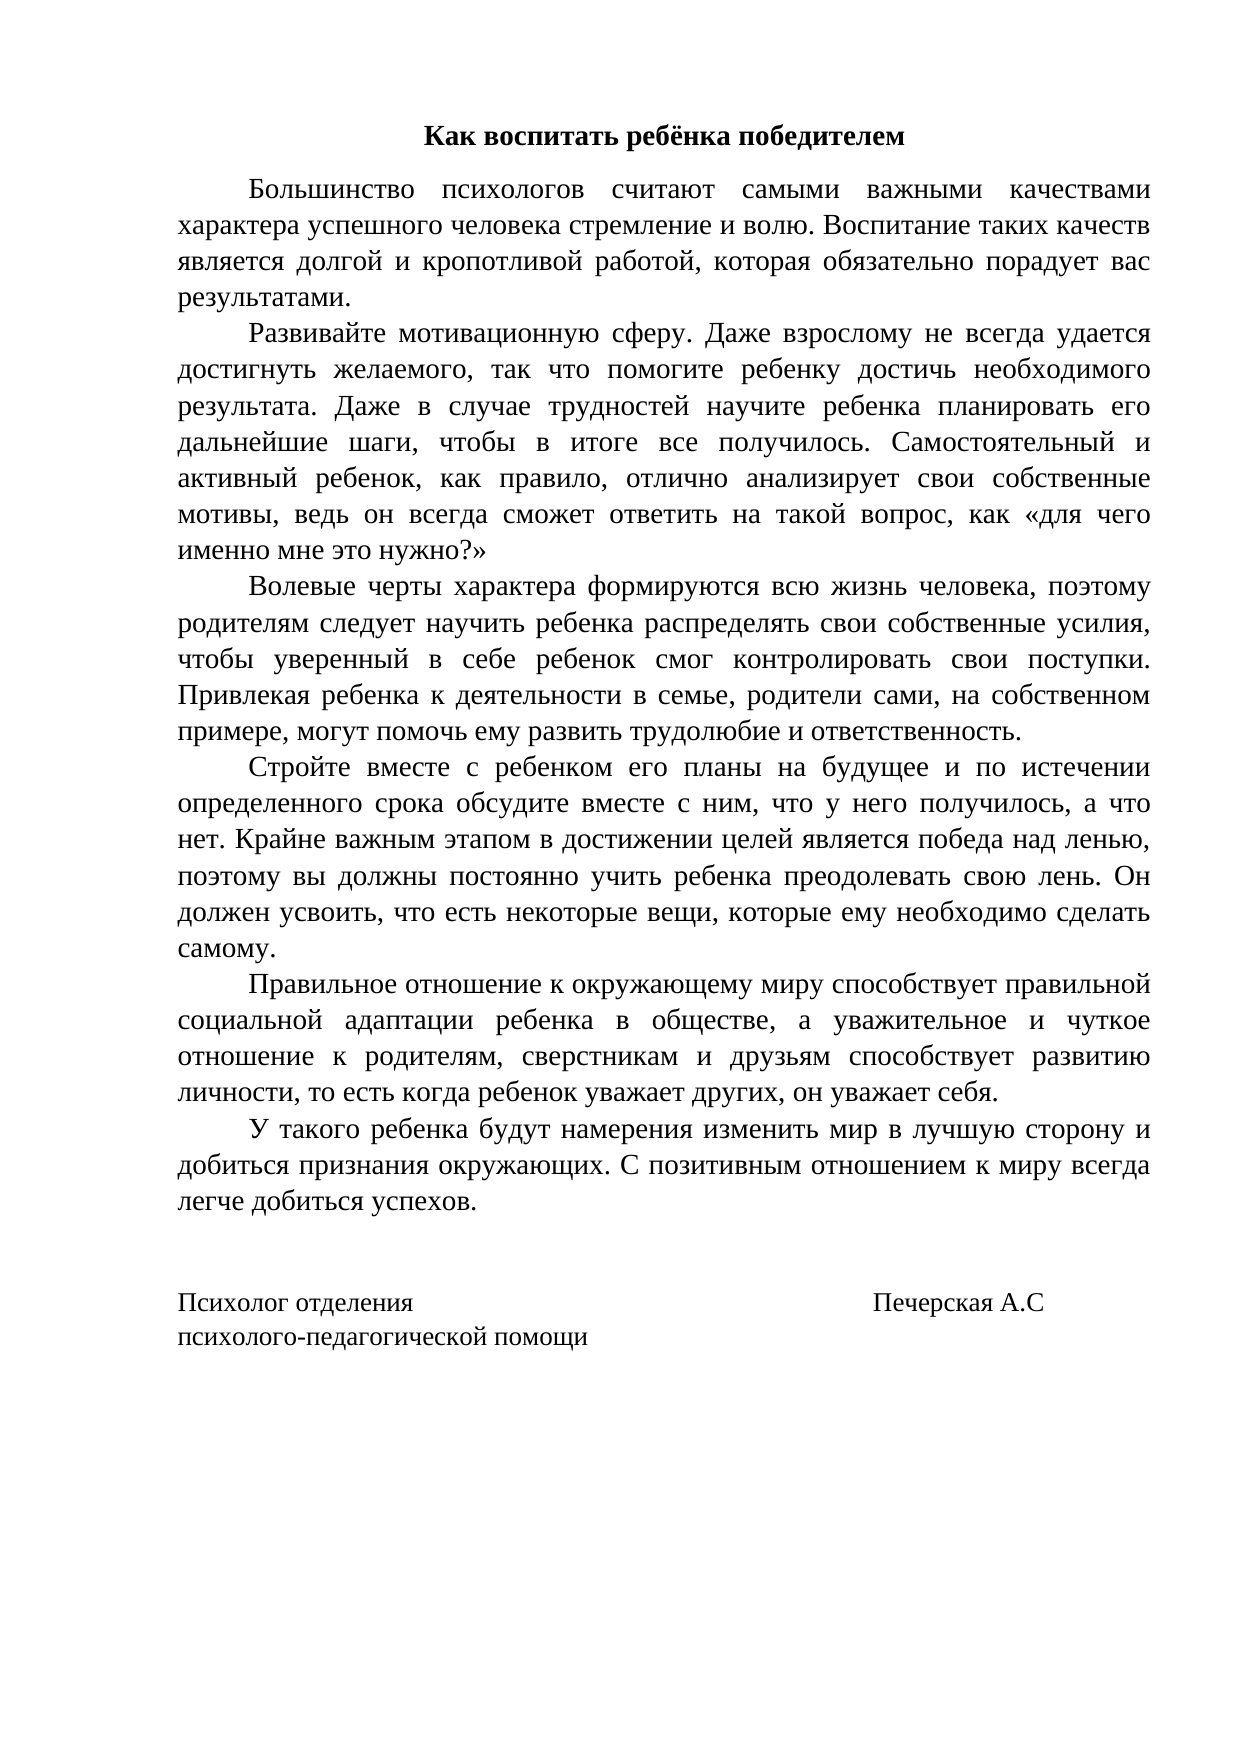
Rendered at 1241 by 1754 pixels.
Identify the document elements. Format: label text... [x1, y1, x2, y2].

text Большинство психологов считают самыми важными качествами характера успешного человека стремление и волю. Воспитание таких качеств является долгой и кропотливой работой, которая обязательно порадует вас результатами. [177, 171, 1152, 313]
text Психолог отделения Печерская А.С [177, 1286, 1152, 1317]
text Как воспитать ребёнка победителем [177, 118, 1152, 152]
text психолого-педагогической помощи [177, 1320, 1152, 1351]
text Стройте вместе с ребенком его планы на будущее и по истечении определенного срока обсудите вместе с ним, что у него получилось, а что нет. Крайне важным этапом в достижении целей является победа над ленью, поэтому вы должны постоянно учить ребенка преодолевать свою лень. Он должен усвоить, что есть некоторые вещи, которые ему необходимо сделать самому. [177, 749, 1152, 963]
text У такого ребенка будут намерения изменить мир в лучшую сторону и добиться признания окружающих. С позитивным отношением к миру всегда легче добиться успехов. [177, 1111, 1152, 1217]
text Правильное отношение к окружающему миру способствует правильной социальной адаптации ребенка в обществе, а уважительное и чуткое отношение к родителям, сверстникам и друзьям способствует развитию личности, то есть когда ребенок уважает других, он уважает себя. [177, 966, 1152, 1108]
text Волевые черты характера формируются всю жизнь человека, поэтому родителям следует научить ребенка распределять свои собственные усилия, чтобы уверенный в себе ребенок смог контролировать свои поступки. Привлекая ребенка к деятельности в семье, родители сами, на собственном примере, могут помочь ему развить трудолюбие и ответственность. [177, 568, 1152, 747]
text Развивайте мотивационную сферу. Даже взрослому не всегда удается достигнуть желаемого, так что помогите ребенку достичь необходимого результата. Даже в случае трудностей научите ребенка планировать его дальнейшие шаги, чтобы в итоге все получилось. Самостоятельный и активный ребенок, как правило, отлично анализирует свои собственные мотивы, ведь он всегда сможет ответить на такой вопрос, как «для чего именно мне это нужно?» [177, 316, 1152, 566]
